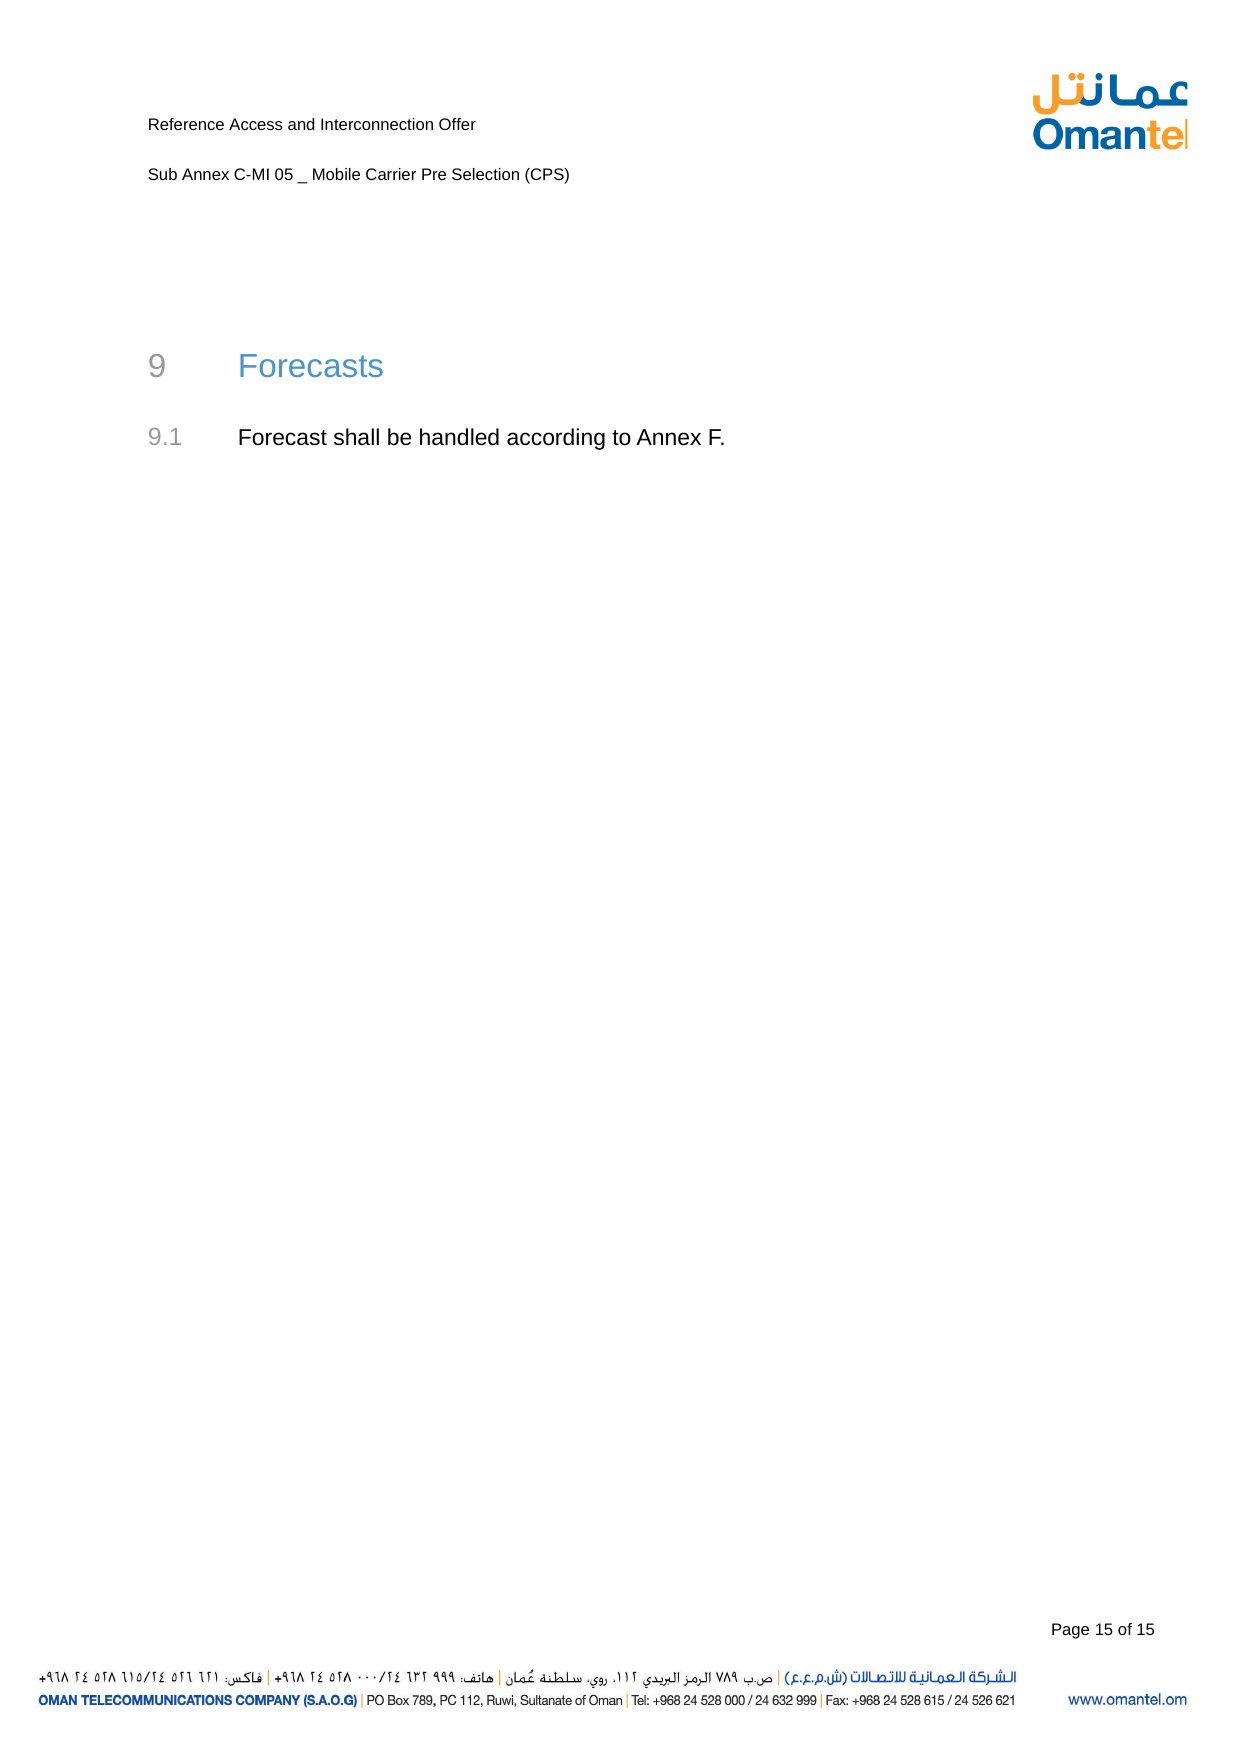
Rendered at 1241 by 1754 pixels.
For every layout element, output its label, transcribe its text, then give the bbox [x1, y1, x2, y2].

subtitle Forecasts [148, 346, 1152, 384]
picture [1033, 58, 1188, 159]
list Forecast shall be handled according to Annex F. [148, 422, 1152, 451]
picture [0, 1662, 1236, 1714]
